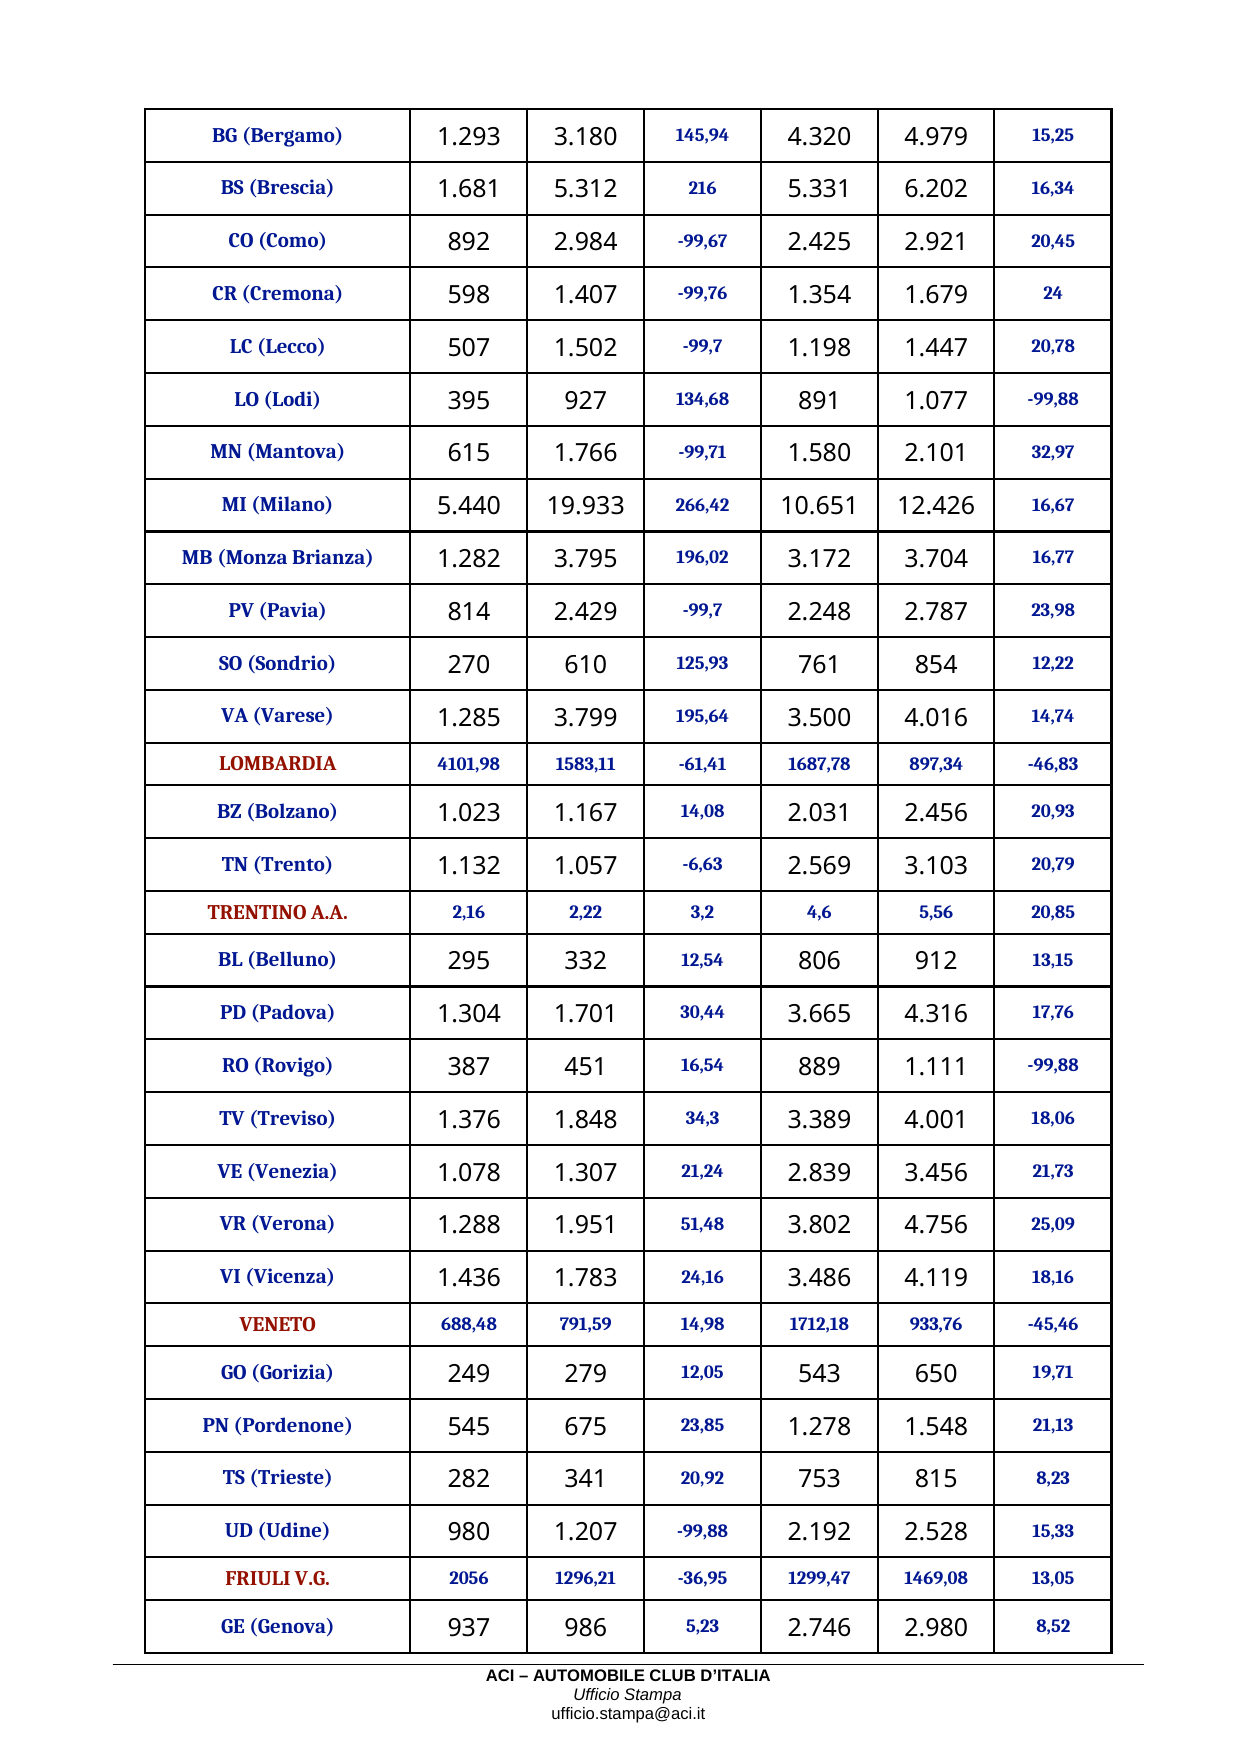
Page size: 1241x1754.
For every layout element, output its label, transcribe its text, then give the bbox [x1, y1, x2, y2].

table_cell 2.984 [528, 216, 643, 266]
table_cell 282 [411, 1453, 526, 1503]
table_cell 37.431 [762, 744, 877, 784]
table_cell 5.312 [528, 163, 643, 213]
table_cell GE (Genova) [146, 1601, 409, 1652]
table_cell 7.164 [411, 1304, 526, 1345]
table_cell 2.101 [879, 427, 993, 477]
table_cell 4.016 [879, 691, 993, 742]
table_cell 675 [528, 1400, 643, 1451]
table_cell 30,5 [645, 988, 760, 1038]
table_cell 12.426 [879, 480, 993, 530]
table_cell GO (Gorizia) [146, 1347, 409, 1398]
table_cell CO (Como) [146, 216, 409, 266]
table_cell 1.077 [879, 374, 993, 425]
table_cell 615 [411, 427, 526, 477]
table_cell PN (Pordenone) [146, 1400, 409, 1451]
table_cell 249 [411, 1347, 526, 1398]
table_cell 3.665 [762, 988, 877, 1038]
table_cell 3.389 [762, 1093, 877, 1144]
table_cell 332 [528, 935, 643, 985]
table_cell 3.802 [762, 1199, 877, 1249]
table_cell 44.192 [879, 744, 993, 784]
table_cell 395 [411, 374, 526, 425]
table_cell 14,7 [995, 691, 1110, 742]
table_cell 295 [411, 935, 526, 985]
table_cell 1.502 [528, 321, 643, 372]
table_cell PD (Padova) [146, 988, 409, 1038]
table_cell 15,3 [995, 1506, 1110, 1556]
table_cell 4.756 [879, 1199, 993, 1249]
table_cell 125,7 [645, 638, 760, 689]
table_cell 1.278 [762, 1400, 877, 1451]
table_cell 25,0 [995, 1040, 1110, 1091]
table_cell BG (Bergamo) [146, 110, 409, 161]
table_cell 134,6 [645, 374, 760, 425]
table_cell 20,8 [995, 892, 1110, 933]
table_cell 20,8 [995, 839, 1110, 890]
table_cell 13,2 [995, 935, 1110, 985]
table_cell 18,1 [995, 744, 1110, 784]
table_cell 187,2 [645, 427, 760, 477]
table_cell 543 [762, 1347, 877, 1398]
table_cell 1.132 [411, 839, 526, 890]
table_cell 3.103 [879, 839, 993, 890]
table_cell 25,1 [995, 1199, 1110, 1249]
table_cell 5.440 [411, 480, 526, 530]
table_cell TRENTINO A.A. [146, 892, 409, 933]
table_cell 761 [762, 638, 877, 689]
table_cell 891 [762, 374, 877, 425]
table_cell 24,0 [995, 585, 1110, 636]
table_cell 23,2 [645, 1506, 760, 1556]
table_cell MN (Mantova) [146, 427, 409, 477]
table_cell 545 [411, 1400, 526, 1451]
table_cell 22.672 [879, 1304, 993, 1345]
table_cell 2.031 [762, 786, 877, 837]
table_cell 16,3 [995, 163, 1110, 213]
table_cell VENETO [146, 1304, 409, 1345]
table_cell 266,4 [645, 480, 760, 530]
table_cell 14,1 [645, 786, 760, 837]
table_cell 1.407 [528, 268, 643, 319]
table_cell 18,1 [995, 1093, 1110, 1144]
table_cell 1.288 [411, 1199, 526, 1249]
table_cell 2.569 [762, 839, 877, 890]
table_cell 2.425 [762, 216, 877, 266]
table_cell PV (Pavia) [146, 585, 409, 636]
table_cell 216,1 [645, 744, 760, 784]
table_cell 2.980 [879, 1601, 993, 1652]
table_cell 21,3 [645, 1146, 760, 1197]
table_cell 3.180 [528, 110, 643, 161]
table_cell 12,6 [645, 935, 760, 985]
table_cell 279 [528, 1347, 643, 1398]
table_cell 20,8 [995, 321, 1110, 372]
table_cell VA (Varese) [146, 691, 409, 742]
table_cell 6.202 [879, 163, 993, 213]
table_cell 5.331 [762, 163, 877, 213]
table_cell 2.248 [762, 585, 877, 636]
table_cell SO (Sondrio) [146, 638, 409, 689]
table_cell 1.580 [762, 427, 877, 477]
table_cell 451 [528, 1040, 643, 1091]
table_cell 8,2 [995, 1453, 1110, 1503]
table_cell 1.951 [528, 1199, 643, 1249]
table_cell 2.502 [528, 1558, 643, 1599]
table_cell 23,8 [645, 1400, 760, 1451]
table_cell 1.354 [762, 268, 877, 319]
table_cell 196,0 [645, 533, 760, 583]
table_cell 24,1 [645, 1252, 760, 1302]
table_cell 1.023 [411, 786, 526, 837]
table_cell 3.799 [528, 691, 643, 742]
table_cell 19,7 [995, 1347, 1110, 1398]
table_cell 3.500 [762, 691, 877, 742]
table_cell 17,8 [995, 988, 1110, 1038]
table_cell 3.704 [879, 533, 993, 583]
table_cell 1.282 [411, 533, 526, 583]
table_cell 24,0 [995, 268, 1110, 319]
table_cell 30,8 [645, 1304, 760, 1345]
table_cell 1.285 [411, 691, 526, 742]
table_cell 3.456 [879, 1146, 993, 1197]
table_cell VE (Venezia) [146, 1146, 409, 1197]
table_cell 195,7 [645, 691, 760, 742]
table_cell BL (Belluno) [146, 935, 409, 985]
table_cell 16,6 [645, 1040, 760, 1091]
table_cell 815 [879, 1453, 993, 1503]
table_cell 4.001 [879, 1093, 993, 1144]
table_cell CR (Cremona) [146, 268, 409, 319]
table_cell 16,8 [995, 533, 1110, 583]
table_cell 9.373 [528, 1304, 643, 1345]
table_cell 33,0 [995, 427, 1110, 477]
table_cell 814 [411, 585, 526, 636]
table_cell 5.559 [879, 892, 993, 933]
table_cell 2.192 [762, 1506, 877, 1556]
table_cell 937 [411, 1601, 526, 1652]
table_cell 854 [879, 638, 993, 689]
table_cell -6,6 [645, 839, 760, 890]
table_cell 1.681 [411, 163, 526, 213]
table_cell 10.651 [762, 480, 877, 530]
table_cell 1.307 [528, 1146, 643, 1197]
table_cell 4.119 [879, 1252, 993, 1302]
table_cell RO (Rovigo) [146, 1040, 409, 1091]
table_cell 1.207 [528, 1506, 643, 1556]
table_cell 18.876 [762, 1304, 877, 1345]
table_cell 21,7 [645, 1558, 760, 1599]
table_cell 47.644 [528, 744, 643, 784]
table_cell 12,2 [995, 638, 1110, 689]
table_cell 1.376 [411, 1093, 526, 1144]
table_cell MI (Milano) [146, 480, 409, 530]
table_cell 4.600 [762, 892, 877, 933]
table_cell 5,2 [645, 1601, 760, 1652]
table_cell 21,0 [645, 1453, 760, 1503]
table_cell 2.456 [879, 786, 993, 837]
table_cell 12,1 [645, 1347, 760, 1398]
table_cell MB (Monza Brianza) [146, 533, 409, 583]
table_cell 1.198 [762, 321, 877, 372]
table_cell 3.795 [528, 533, 643, 583]
table_cell 2.429 [528, 585, 643, 636]
table_cell 15,3 [995, 110, 1110, 161]
table_cell 196,3 [645, 321, 760, 372]
table_cell 927 [528, 374, 643, 425]
table_cell VR (Verona) [146, 1199, 409, 1249]
table_cell BZ (Bolzano) [146, 786, 409, 837]
table_cell 1.447 [879, 321, 993, 372]
table_cell 20,4 [995, 216, 1110, 266]
table_cell 753 [762, 1453, 877, 1503]
table_cell 2.155 [411, 892, 526, 933]
table_cell 1.078 [411, 1146, 526, 1197]
table_cell 18,2 [995, 1252, 1110, 1302]
table_cell 889 [762, 1040, 877, 1091]
table_cell 507 [411, 321, 526, 372]
table_cell LOMBARDIA [146, 744, 409, 784]
table_cell 5.541 [879, 1558, 993, 1599]
table_cell 1.548 [879, 1400, 993, 1451]
table_cell 387 [411, 1040, 526, 1091]
table_cell 270 [411, 638, 526, 689]
table_cell 3.172 [762, 533, 877, 583]
table_cell 3.486 [762, 1252, 877, 1302]
table_cell TV (Treviso) [146, 1093, 409, 1144]
table_cell 8,5 [995, 1601, 1110, 1652]
table_cell 650 [879, 1347, 993, 1398]
table_cell 598 [411, 268, 526, 319]
table_cell UD (Udine) [146, 1506, 409, 1556]
table_cell TS (Trieste) [146, 1453, 409, 1503]
table_cell 1.679 [879, 268, 993, 319]
table_cell 1.111 [879, 1040, 993, 1091]
table_cell 20,9 [995, 786, 1110, 837]
table_cell 980 [411, 1506, 526, 1556]
table_cell 892 [411, 216, 526, 266]
table_cell 216,0 [645, 163, 760, 213]
table_cell 341 [528, 1453, 643, 1503]
table_cell 1.436 [411, 1252, 526, 1302]
table_cell 2.787 [879, 585, 993, 636]
table_cell 1.167 [528, 786, 643, 837]
table_cell 1.304 [411, 988, 526, 1038]
table_cell 16,7 [995, 480, 1110, 530]
table_cell 15.072 [411, 744, 526, 784]
table_cell 234,5 [645, 216, 760, 266]
table_cell 145,9 [645, 110, 760, 161]
table_cell 51,4 [645, 1199, 760, 1249]
table_cell 1.783 [528, 1252, 643, 1302]
table_cell 19.933 [528, 480, 643, 530]
table_cell 4.979 [879, 110, 993, 161]
table_cell 4.766 [762, 1558, 877, 1599]
table_cell 2.528 [879, 1506, 993, 1556]
table_cell 21,7 [995, 1146, 1110, 1197]
table_cell 2.921 [879, 216, 993, 266]
table_cell 806 [762, 935, 877, 985]
table_cell 1.848 [528, 1093, 643, 1144]
table_cell 2.056 [411, 1558, 526, 1599]
table_cell 21,1 [995, 1400, 1110, 1451]
table_cell 2.839 [762, 1146, 877, 1197]
table_cell TN (Trento) [146, 839, 409, 890]
table_cell LC (Lecco) [146, 321, 409, 372]
table_cell 3,2 [645, 892, 760, 933]
table_cell 4.320 [762, 110, 877, 161]
table_cell 1.766 [528, 427, 643, 477]
table_cell 1.293 [411, 110, 526, 161]
table_cell 198,4 [645, 585, 760, 636]
table_cell VI (Vicenza) [146, 1252, 409, 1302]
table_cell 2.224 [528, 892, 643, 933]
table_cell 34,3 [645, 1093, 760, 1144]
table_cell 610 [528, 638, 643, 689]
table_cell LO (Lodi) [146, 374, 409, 425]
table_cell 912 [879, 935, 993, 985]
table_cell 20,9 [995, 374, 1110, 425]
table_cell 4.316 [879, 988, 993, 1038]
table_cell 16,3 [995, 1558, 1110, 1599]
table_cell BS (Brescia) [146, 163, 409, 213]
table_cell 2.746 [762, 1601, 877, 1652]
table_cell 20,1 [995, 1304, 1110, 1345]
table_cell 1.057 [528, 839, 643, 890]
table_cell FRIULI V.G. [146, 1558, 409, 1599]
table_cell 986 [528, 1601, 643, 1652]
table_cell 1.701 [528, 988, 643, 1038]
table_cell 135,3 [645, 268, 760, 319]
